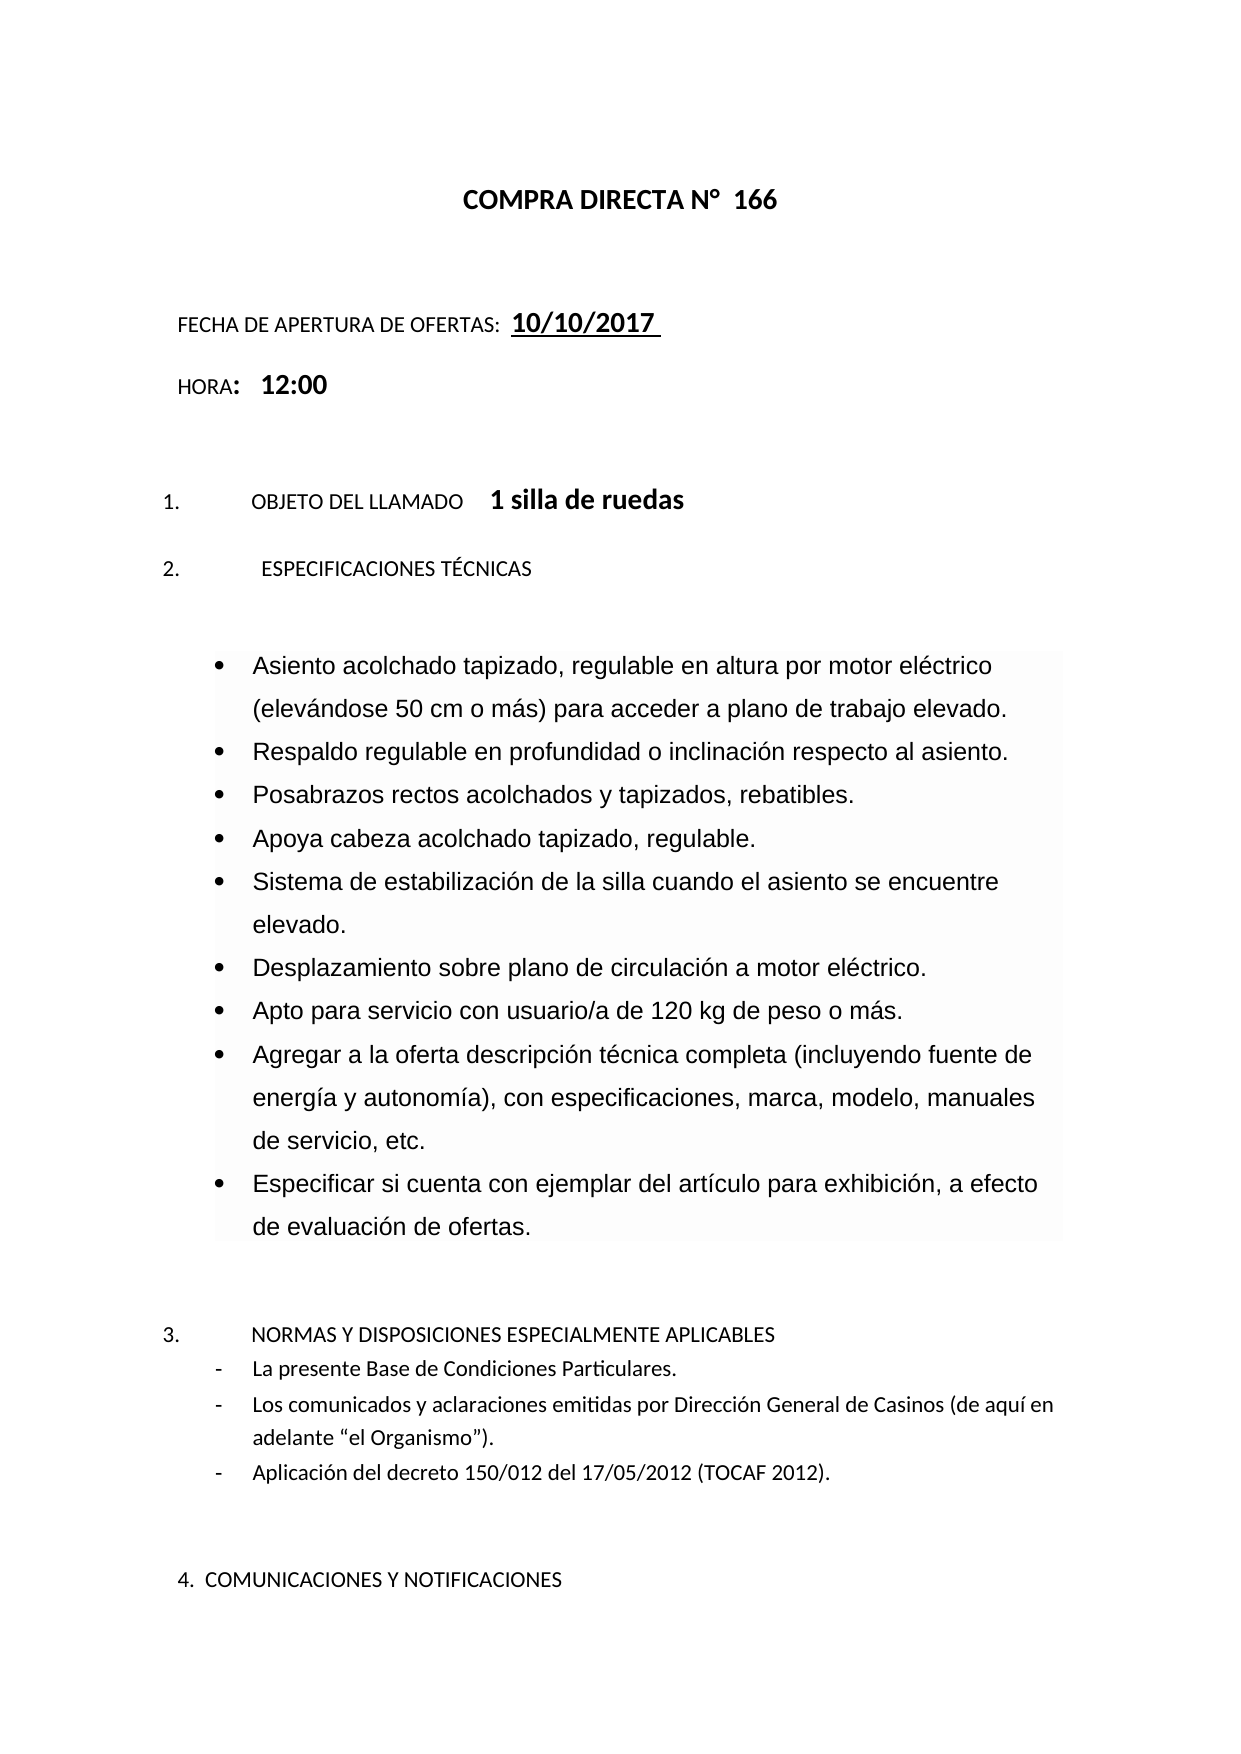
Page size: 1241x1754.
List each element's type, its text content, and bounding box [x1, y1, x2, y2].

text 4. COMUNICACIONES Y NOTIFICACIONES [177, 1565, 1063, 1593]
list Apoya cabeza acolchado tapizado, regulable. [215, 823, 1063, 852]
list Los comunicados y aclaraciones emitidas por Dirección General de Casinos (de aquí en adelante “el Organismo”). [215, 1388, 1063, 1451]
list Especificar si cuenta con ejemplar del artículo para exhibición, a efecto de evaluación de ofertas. [215, 1169, 1063, 1241]
list OBJETO DEL LLAMADO 1 silla de ruedas [162, 481, 1063, 517]
list NORMAS Y DISPOSICIONES ESPECIALMENTE APLICABLES [162, 1320, 1063, 1348]
list Sistema de estabilización de la silla cuando el asiento se encuentre elevado. [215, 867, 1063, 939]
list Agregar a la oferta descripción técnica completa (incluyendo fuente de energía y autonomía), con especificaciones, marca, modelo, manuales de servicio, etc. [215, 1039, 1063, 1155]
text HORA: 12:00 [177, 366, 1063, 402]
text COMPRA DIRECTA N° 166 [177, 148, 1063, 217]
list Posabrazos rectos acolchados y tapizados, rebatibles. [215, 780, 1063, 809]
text FECHA DE APERTURA DE OFERTAS: 10/10/2017 [177, 304, 1063, 340]
list Apto para servicio con usuario/a de 120 kg de peso o más. [215, 996, 1063, 1025]
list Respaldo regulable en profundidad o inclinación respecto al asiento. [215, 737, 1063, 766]
list Desplazamiento sobre plano de circulación a motor eléctrico. [215, 953, 1063, 982]
list Aplicación del decreto 150/012 del 17/05/2012 (TOCAF 2012). [215, 1456, 1063, 1487]
list La presente Base de Condiciones Particulares. [215, 1352, 1063, 1383]
list ESPECIFICACIONES TÉCNICAS [162, 554, 1063, 582]
list Asiento acolchado tapizado, regulable en altura por motor eléctrico (elevándose 50 cm o más) para acceder a plano de trabajo elevado. [215, 651, 1063, 723]
